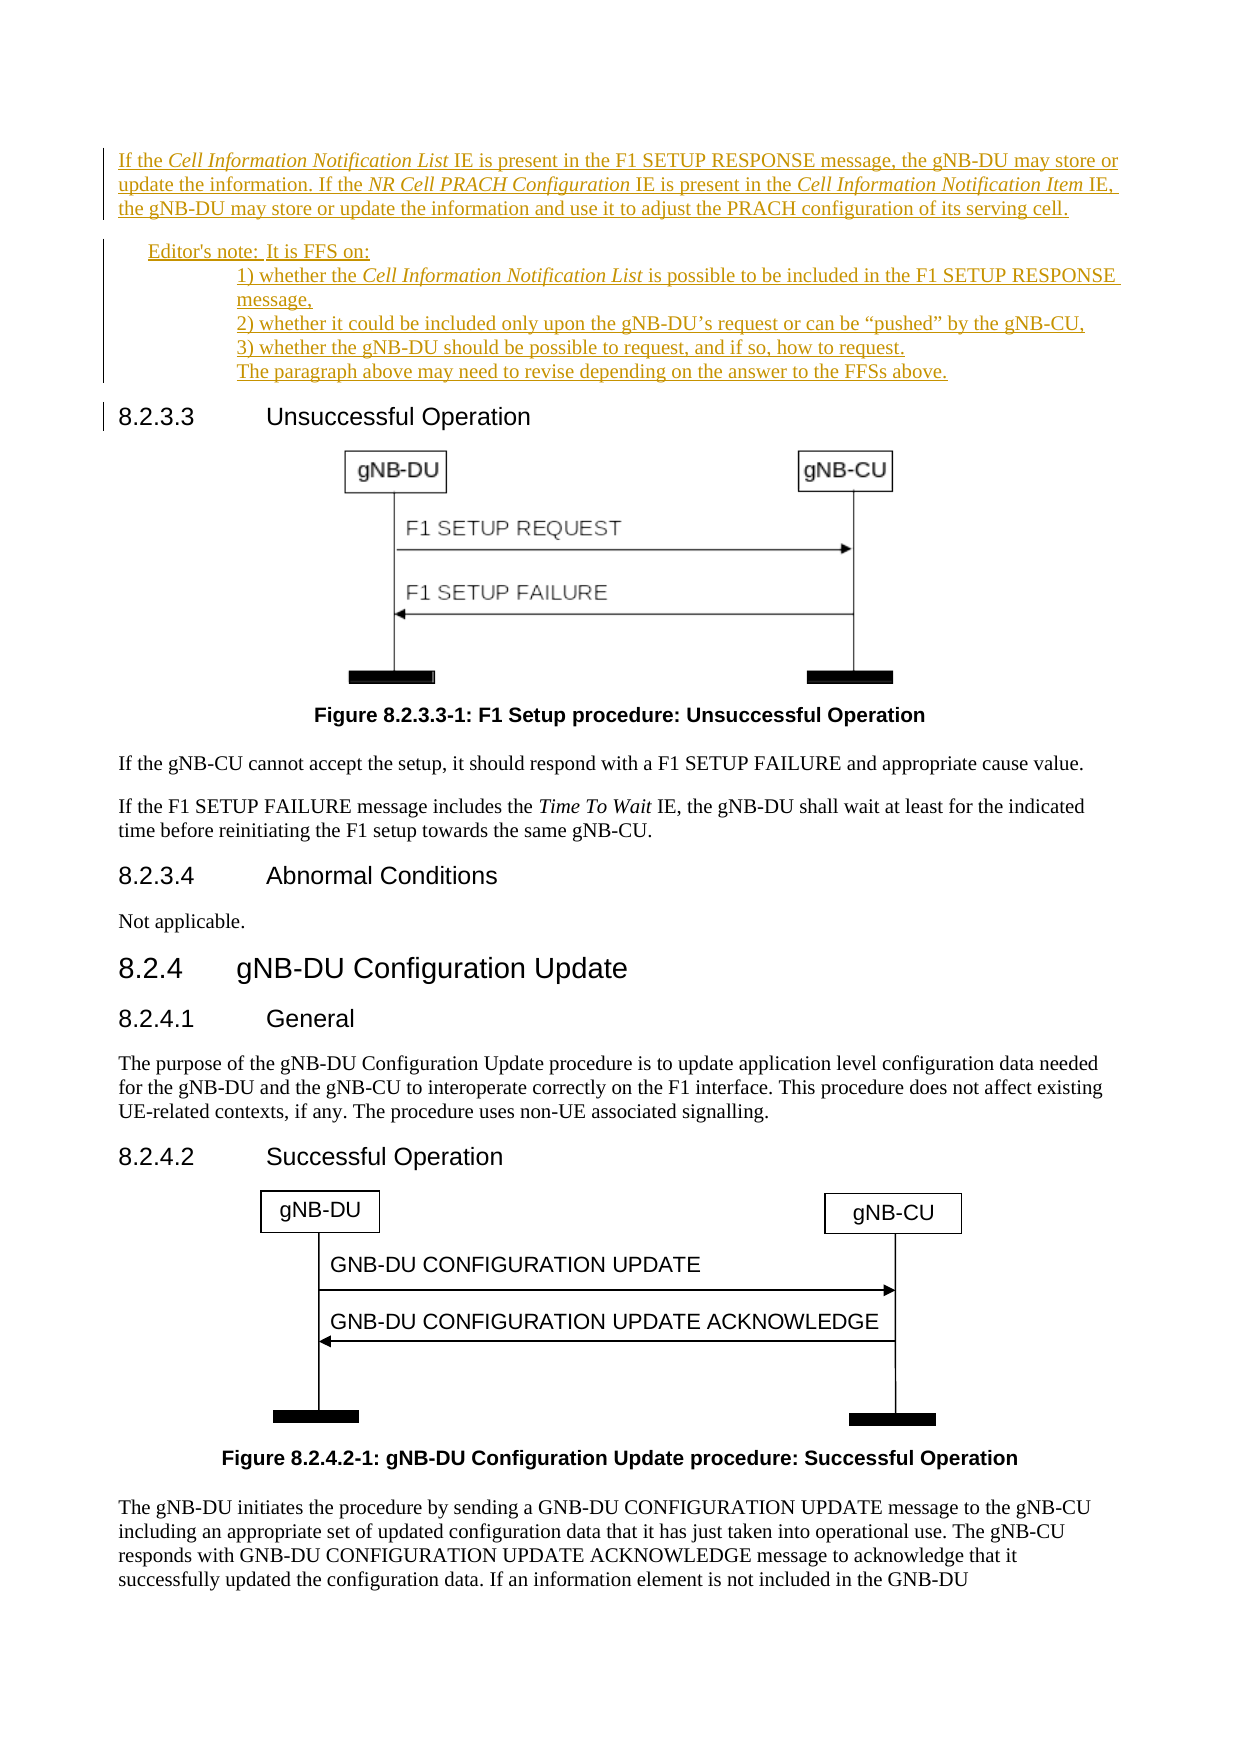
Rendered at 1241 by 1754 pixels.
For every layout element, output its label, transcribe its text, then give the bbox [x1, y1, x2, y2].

text The purpose of the gNB-DU Configuration Update procedure is to update application level configuration data needed for the gNB-DU and the gNB-CU to interoperate correctly on the F1 interface. This procedure does not affect existing UE-related contexts, if any. The procedure uses non-UE associated signalling. [118, 1051, 1122, 1123]
subtitle 8.2.4.2 Successful Operation [118, 1142, 1122, 1171]
subtitle 8.2.3.4 Abnormal Conditions [118, 861, 1122, 890]
subtitle 8.2.4.1 General [118, 1004, 1122, 1032]
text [118, 1495, 1122, 1591]
text Not applicable. [118, 908, 1122, 933]
subtitle 8.2.3.3 Unsuccessful Operation [118, 402, 1122, 431]
text If the F1 SETUP FAILURE message includes the Time To Wait IE, the gNB-DU shall wait at least for the indicated time before reinitiating the F1 setup towards the same gNB-CU. [118, 794, 1122, 842]
text Figure 8.2.4.2-1: gNB-DU Configuration Update procedure: Successful Operation [118, 1446, 1122, 1470]
text If the gNB-CU cannot accept the setup, it should respond with a F1 SETUP FAILURE and appropriate cause value. [118, 751, 1122, 775]
subtitle 8.2.4 gNB-DU Configuration Update [118, 951, 1122, 985]
text Figure 8.2.3.3-1: F1 Setup procedure: Unsuccessful Operation [118, 702, 1122, 726]
